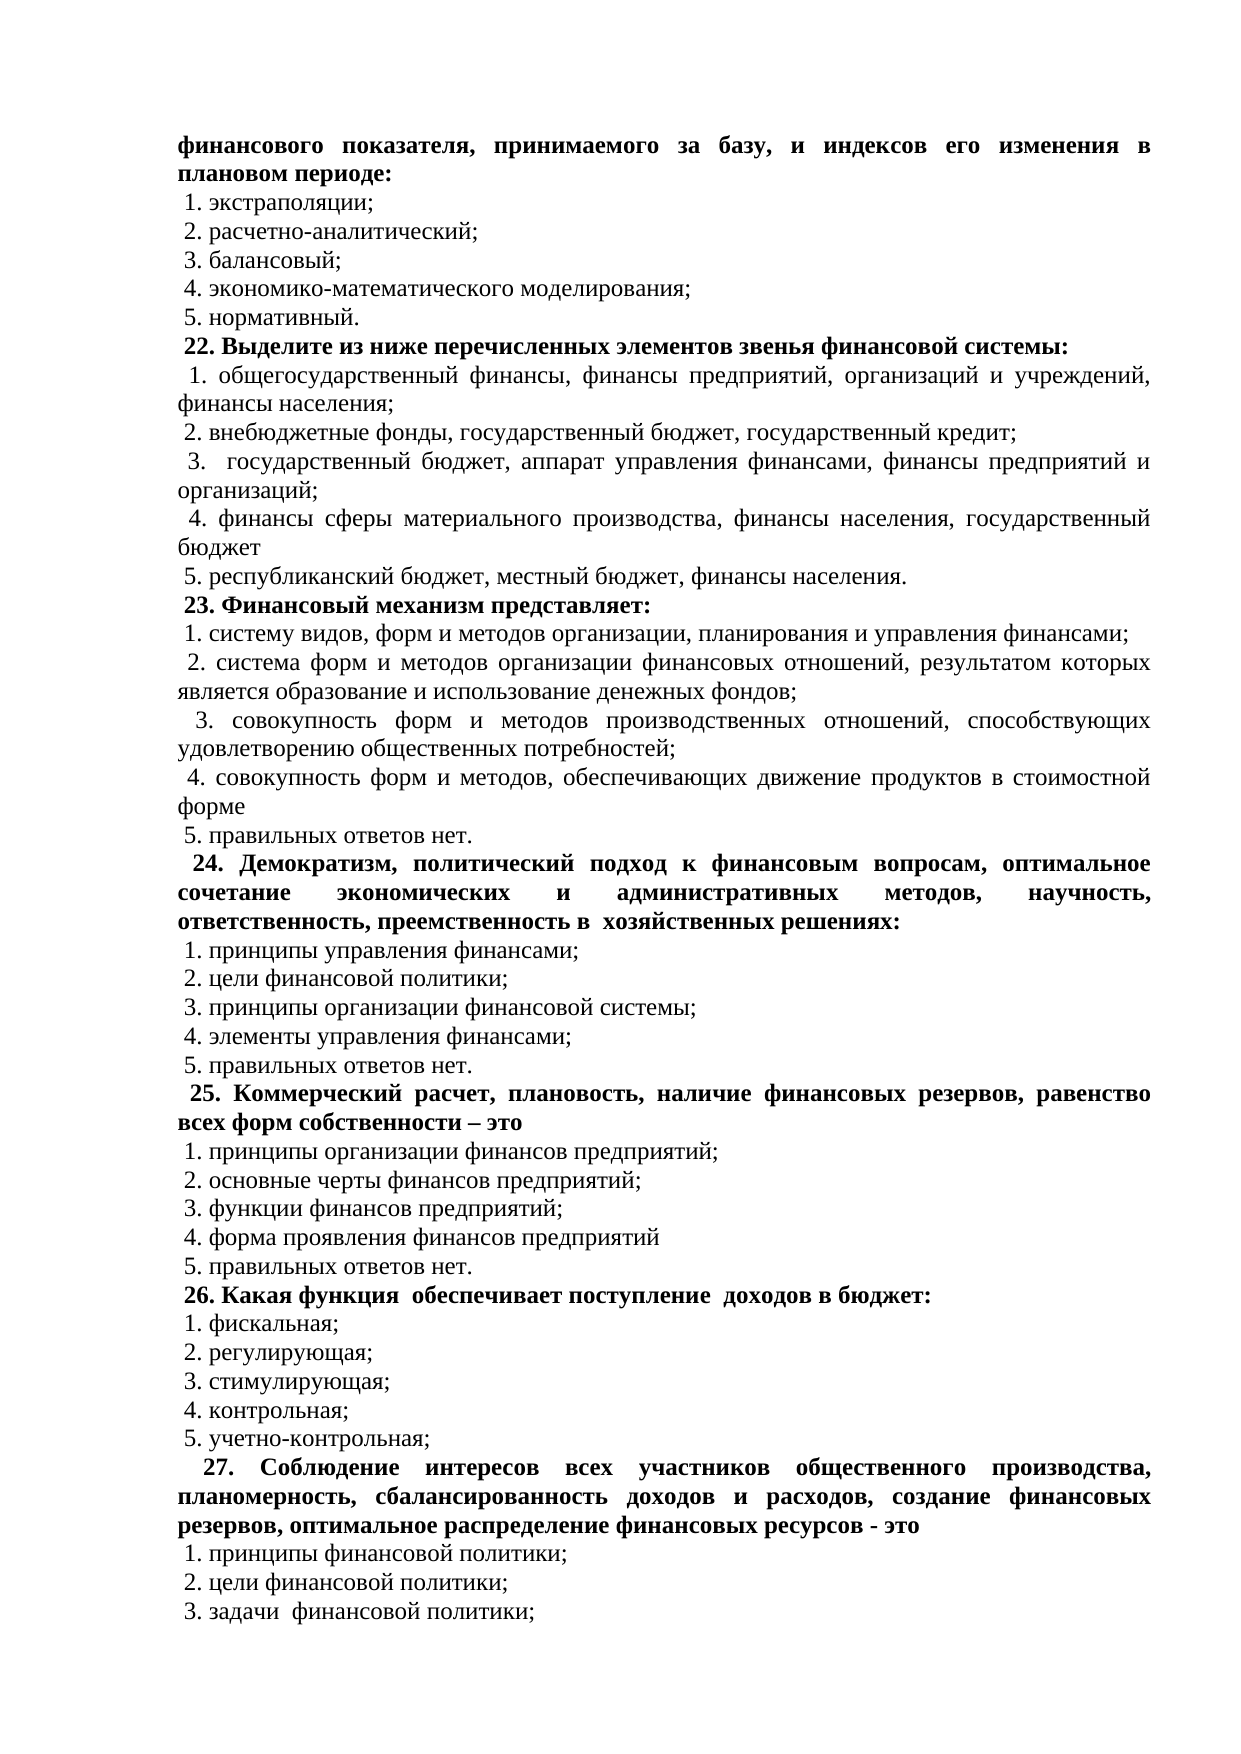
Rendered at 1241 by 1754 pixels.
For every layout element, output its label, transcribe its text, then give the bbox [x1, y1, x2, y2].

text 2. расчетно-аналитический; [177, 216, 1152, 245]
text 2. внебюджетные фонды, государственный бюджет, государственный кредит; [177, 417, 1152, 446]
text 5. правильных ответов нет. [177, 1050, 1152, 1078]
text 3. балансовый; [177, 245, 1152, 273]
text 3. стимулирующая; [177, 1366, 1152, 1395]
text 2. система форм и методов организации финансовых отношений, результатом которых является образование и использование денежных фондов; [177, 647, 1152, 705]
text 3. государственный бюджет, аппарат управления финансами, финансы предприятий и организаций; [177, 446, 1152, 503]
text 1. систему видов, форм и методов организации, планирования и управления финансами; [177, 618, 1152, 647]
text 2. регулирующая; [177, 1337, 1152, 1366]
text 2. цели финансовой политики; [177, 1567, 1152, 1596]
text 1. экстраполяции; [177, 187, 1152, 216]
text 27. Соблюдение интересов всех участников общественного производства, планомерность, сбалансированность доходов и расходов, создание финансовых резервов, оптимальное распределение финансовых ресурсов - это [177, 1452, 1152, 1538]
text 3. функции финансов предприятий; [177, 1193, 1152, 1222]
text 4. форма проявления финансов предприятий [177, 1222, 1152, 1251]
text 5. нормативный. [177, 302, 1152, 331]
text 5. учетно-контрольная; [177, 1423, 1152, 1452]
text 4. контрольная; [177, 1395, 1152, 1423]
text 3. принципы организации финансовой системы; [177, 992, 1152, 1021]
text 3. задачи финансовой политики; [177, 1596, 1152, 1625]
text 1. общегосударственный финансы, финансы предприятий, организаций и учреждений, финансы населения; [177, 360, 1152, 417]
text 1. принципы управления финансами; [177, 935, 1152, 963]
text 1. фискальная; [177, 1308, 1152, 1337]
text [177, 130, 1152, 187]
text 5. правильных ответов нет. [177, 820, 1152, 848]
text 4. совокупность форм и методов, обеспечивающих движение продуктов в стоимостной форме [177, 762, 1152, 820]
text 4. финансы сферы материального производства, финансы населения, государственный бюджет [177, 503, 1152, 561]
text 22. Выделите из ниже перечисленных элементов звенья финансовой системы: [177, 331, 1152, 360]
text 26. Какая функция обеспечивает поступление доходов в бюджет: [177, 1280, 1152, 1308]
text 2. цели финансовой политики; [177, 963, 1152, 992]
text 4. экономико-математического моделирования; [177, 273, 1152, 302]
text 23. Финансовый механизм представляет: [177, 590, 1152, 618]
text 3. совокупность форм и методов производственных отношений, способствующих удовлетворению общественных потребностей; [177, 705, 1152, 762]
text 25. Коммерческий расчет, плановость, наличие финансовых резервов, равенство всех форм собственности – это [177, 1078, 1152, 1136]
text 1. принципы финансовой политики; [177, 1538, 1152, 1567]
text 4. элементы управления финансами; [177, 1021, 1152, 1050]
text 5. правильных ответов нет. [177, 1251, 1152, 1280]
text 24. Демократизм, политический подход к финансовым вопросам, оптимальное сочетание экономических и административных методов, научность, ответственность, преемственность в хозяйственных решениях: [177, 848, 1152, 935]
text 1. принципы организации финансов предприятий; [177, 1136, 1152, 1165]
text 5. республиканский бюджет, местный бюджет, финансы населения. [177, 561, 1152, 590]
text 2. основные черты финансов предприятий; [177, 1165, 1152, 1193]
